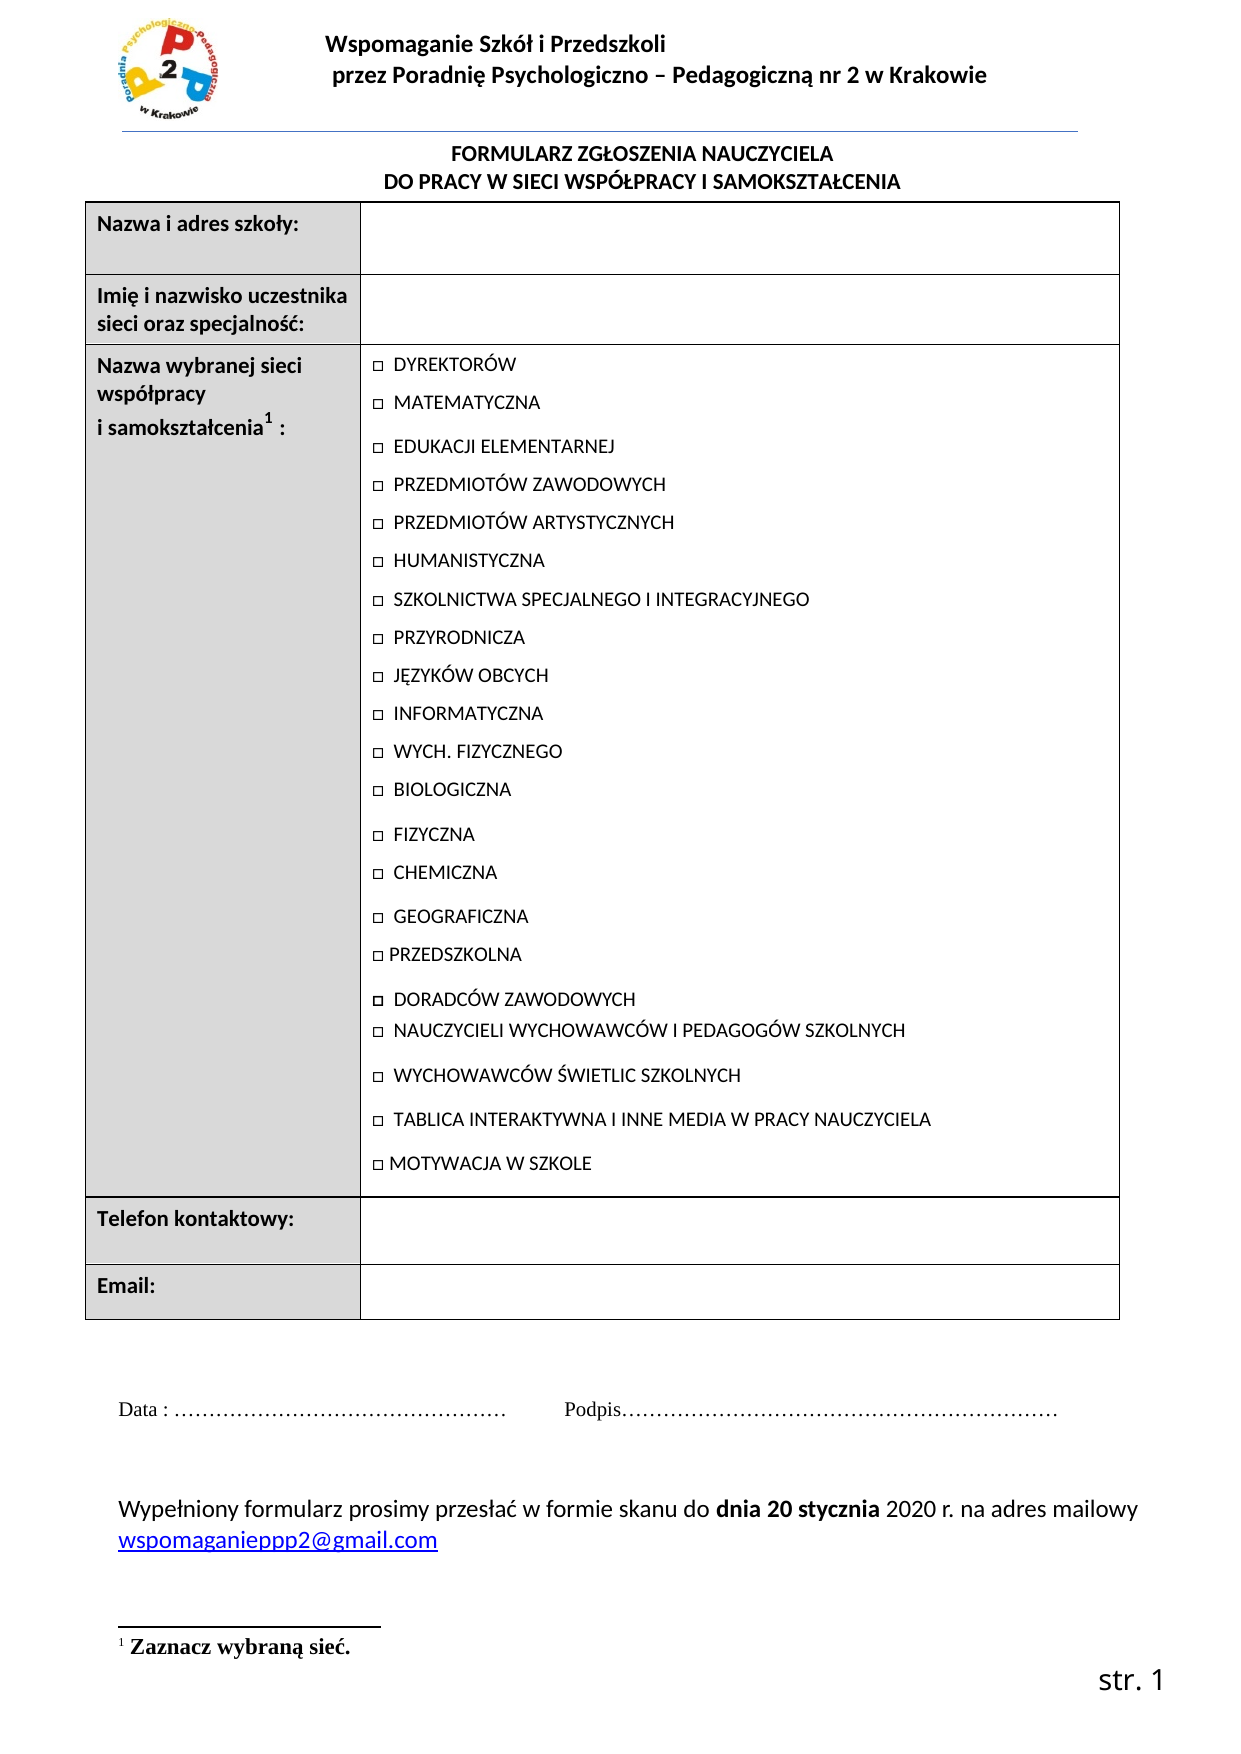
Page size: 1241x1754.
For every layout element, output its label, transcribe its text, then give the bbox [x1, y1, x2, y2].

table_cell □ DYREKTORÓW □ MATEMATYCZNA □ EDUKACJI ELEMENTARNEJ □ PRZEDMIOTÓW ZAWODOWYCH □ PRZEDMIOTÓW ARTYSTYCZNYCH □ HUMANISTYCZNA □ SZKOLNICTWA SPECJALNEGO I INTEGRACYJNEGO □ PRZYRODNICZA □ JĘZYKÓW OBCYCH □ INFORMATYCZNA □ WYCH. FIZYCZNEGO □ BIOLOGICZNA □ FIZYCZNA □ CHEMICZNA □ GEOGRAFICZNA □ PRZEDSZKOLNA □ DORADCÓW ZAWODOWYCH □ NAUCZYCIELI WYCHOWAWCÓW I PEDAGOGÓW SZKOLNYCH □ WYCHOWAWCÓW ŚWIETLIC SZKOLNYCH □ TABLICA INTERAKTYWNA I INNE MEDIA W PRACY NAUCZYCIELA □ MOTYWACJA W SZKOLE [361, 345, 1119, 1196]
text wspomaganieppp2@gmail.com [118, 1524, 1167, 1554]
table_cell Imię i nazwisko uczestnika sieci oraz specjalność: [86, 275, 360, 343]
table_cell Telefon kontaktowy: [86, 1198, 360, 1263]
text Data : ………………………………………… Podpis……………………………………………………… [118, 1397, 1167, 1421]
text FORMULARZ ZGŁOSZENIA NAUCZYCIELA DO PRACY W SIECI WSPÓŁPRACY I SAMOKSZTAŁCENIA [118, 139, 1167, 195]
table_cell Nazwa wybranej sieci współpracy i samokształcenia : [86, 345, 360, 1196]
table_cell [361, 275, 1119, 343]
table_header [361, 203, 1119, 274]
text Wypełniony formularz prosimy przesłać w formie skanu do dnia 20 stycznia 2020 r. na adres mailowy [118, 1493, 1167, 1524]
table_cell Email: [86, 1265, 360, 1319]
table_cell [361, 1265, 1119, 1319]
picture [118, 18, 219, 119]
table_cell [361, 1198, 1119, 1263]
table_header Nazwa i adres szkoły: [86, 203, 360, 274]
